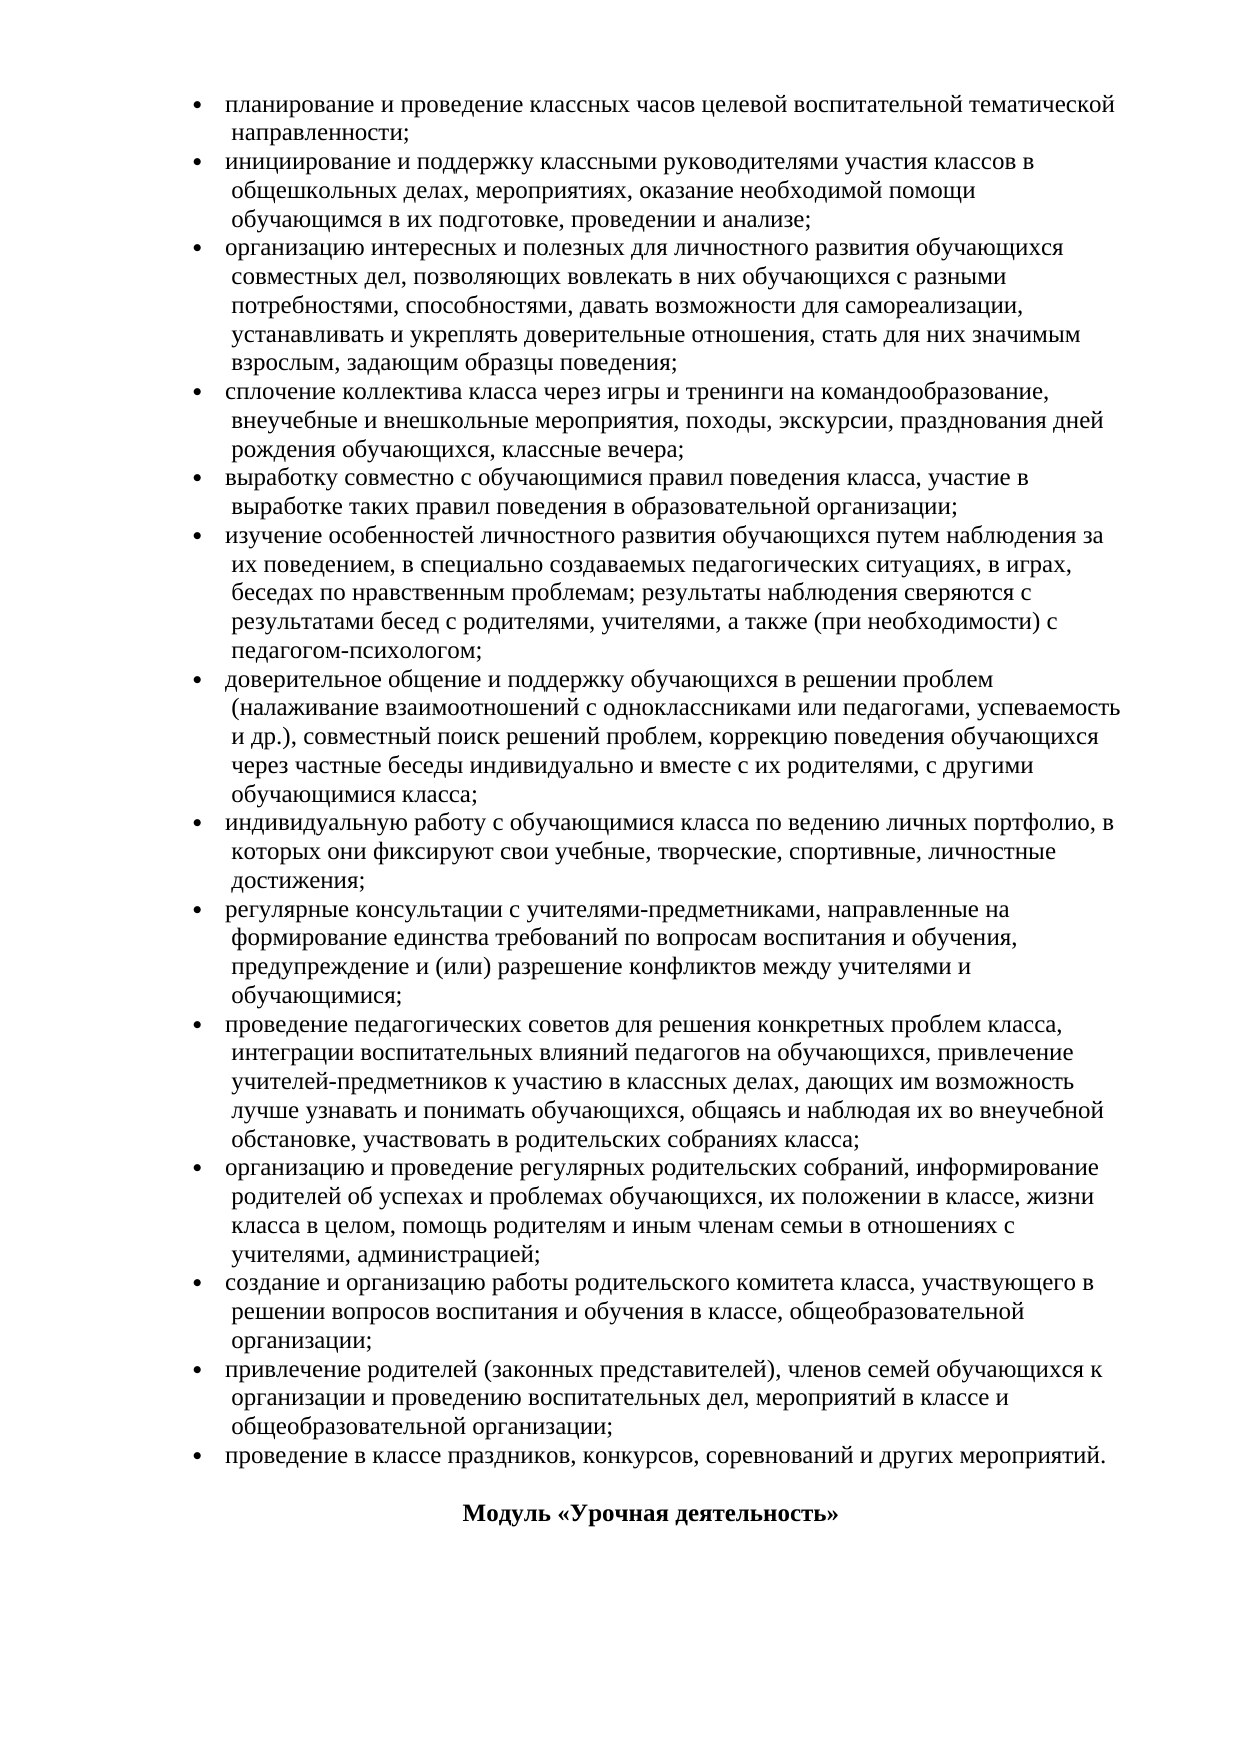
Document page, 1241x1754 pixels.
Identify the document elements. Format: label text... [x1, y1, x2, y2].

text Реализация воспитательного потенциала классного руководства как особого вида педагогической деятельности, направленной в первую очередь на решение задач воспитания и социализации обучающихся, предусматривает: [150, 377, 1152, 464]
list сплочение коллектива класса через игры и тренинги на командообразование, внеучебные и внешкольные мероприятия, походы, экскурсии, празднования дней рождения обучающихся, классные вечера; [194, 780, 1133, 867]
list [194, 89, 1133, 175]
list наблюдение за поведением обучающихся в ситуациях подготовки, проведения, анализа основных школьных дел, мероприятий, их отношениями с обучающимися разных возрастов, с педагогическими работниками и другими взрослыми. [194, 204, 1133, 290]
list организацию интересных и полезных для личностного развития обучающихся совместных дел, позволяющих вовлекать в них обучающихся с разными потребностями, способностями, давать возможности для самореализации, устанавливать и укреплять доверительные отношения, стать для них значимым взрослым, задающим образцы поведения; [194, 637, 1133, 780]
list выработку совместно с обучающимися правил поведения класса, участие в выработке таких правил поведения в образовательной организации; [194, 867, 1133, 924]
list доверительное общение и поддержку обучающихся в решении проблем (налаживание взаимоотношений с одноклассниками или педагогами, успеваемость и др.), совместный поиск решений проблем, коррекцию поведения обучающихся через частные беседы индивидуально и вместе с их родителями, с другими обучающимися класса; [194, 1068, 1133, 1212]
list индивидуальную работу с обучающимися класса по ведению личных портфолио, в которых они фиксируют свои учебные, творческие, спортивные, личностные достижения; [194, 1212, 1133, 1298]
list планирование и проведение классных часов целевой воспитательной тематической направленности; [194, 493, 1133, 550]
list регулярные консультации с учителями-предметниками, направленные на формирование единства требований по вопросам воспитания и обучения, предупреждение и (или) разрешение конфликтов между учителями и обучающимися; [194, 1298, 1133, 1413]
list проведение педагогических советов для решения конкретных проблем класса, интеграции воспитательных влияний педагогов на обучающихся, привлечение учителей-предметников к участию в классных делах, дающих им возможность лучше узнавать и понимать обучающихся, общаясь и наблюдая их во внеучебной обстановке, участвовать в родительских собраниях класса; [194, 1413, 1133, 1557]
list инициирование и поддержку классными руководителями участия классов в общешкольных делах, мероприятиях, оказание необходимой помощи обучающимся в их подготовке, проведении и анализе; [194, 550, 1133, 637]
list изучение особенностей личностного развития обучающихся путем наблюдения за их поведением, в специально создаваемых педагогических ситуациях, в играх, беседах по нравственным проблемам; результаты наблюдения сверяются с результатами бесед с родителями, учителями, а также (при необходимости) с педагогом-психологом; [194, 924, 1133, 1068]
text Модуль «Классное руководство» [150, 319, 1152, 348]
